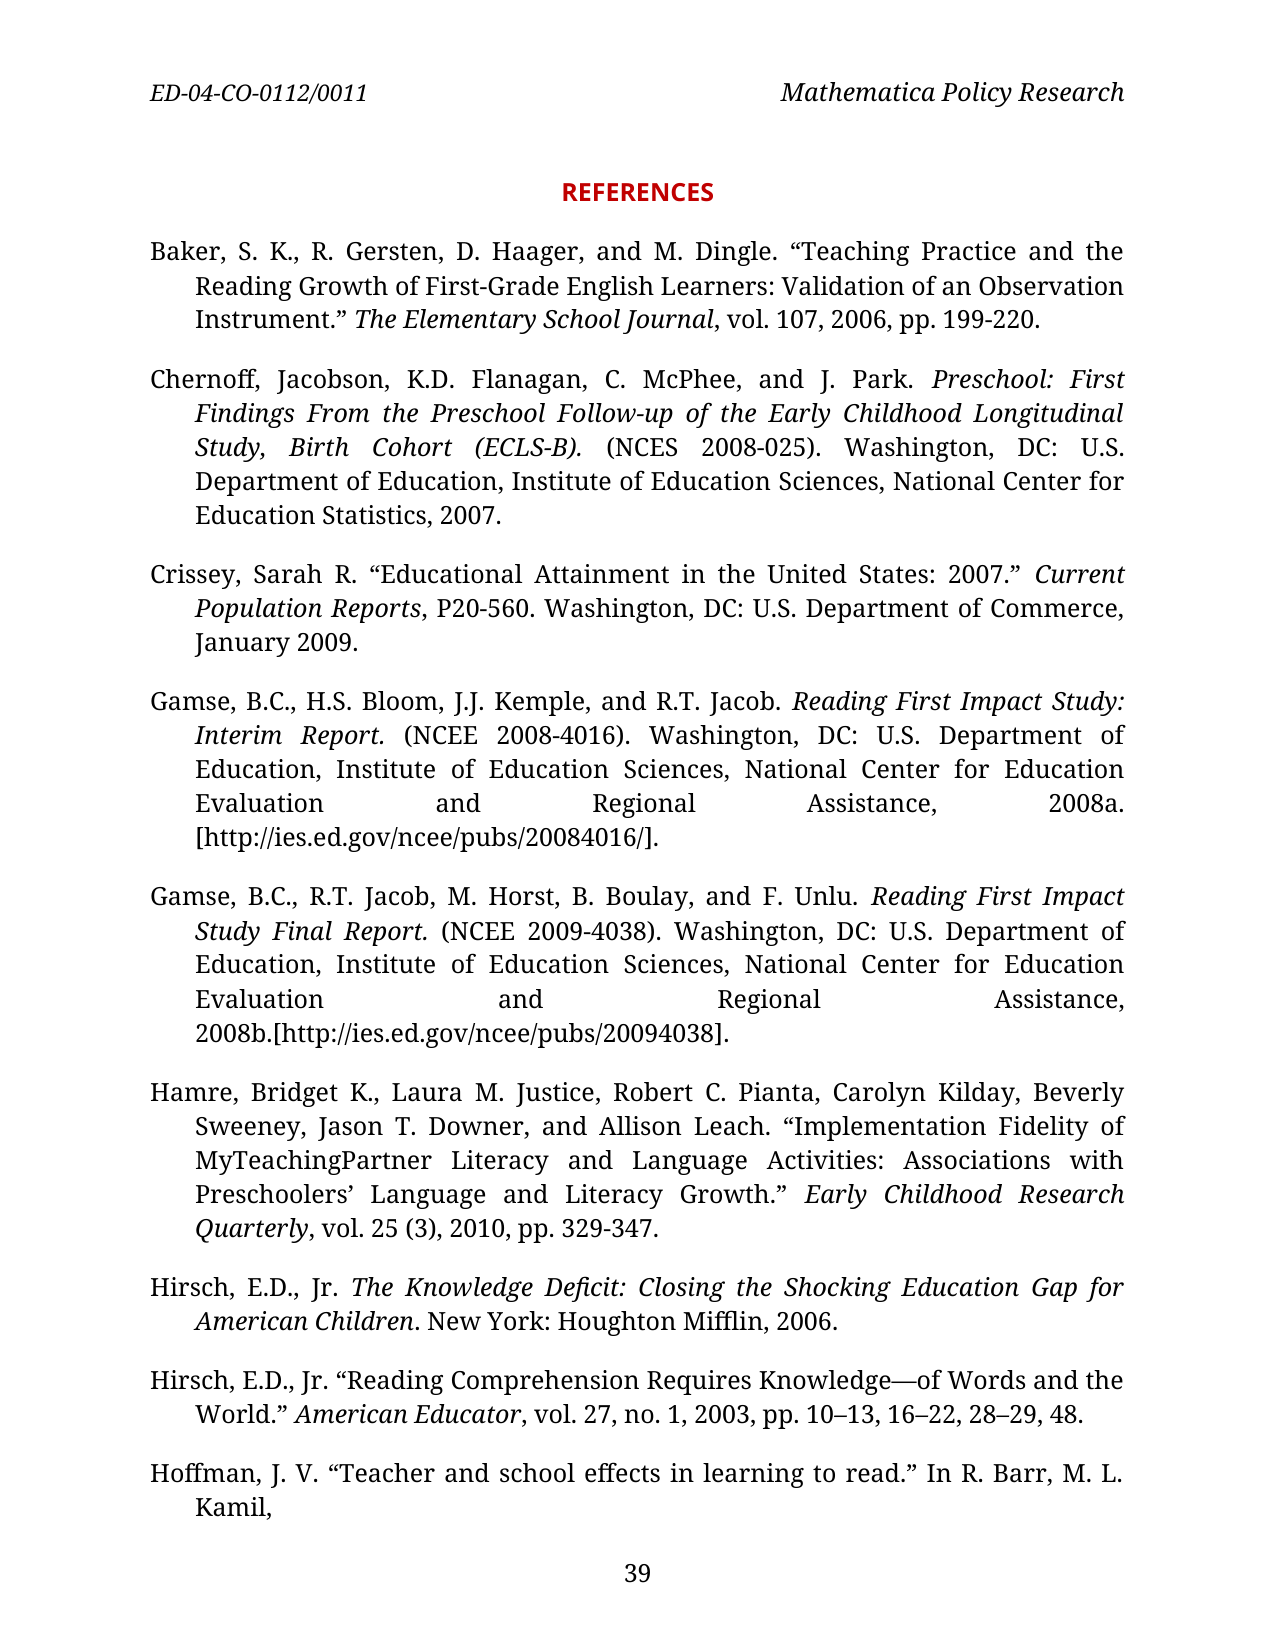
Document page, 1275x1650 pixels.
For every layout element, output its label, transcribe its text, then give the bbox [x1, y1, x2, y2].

text Gamse, B.C., H.S. Bloom, J.J. Kemple, and R.T. Jacob. Reading First Impact Study: Interim Report. (NCEE 2008-4016). Washington, DC: U.S. Department of Education, Institute of Education Sciences, National Center for Education Evaluation and Regional Assistance, 2008a. [http://ies.ed.gov/ncee/pubs/20084016/]. [150, 684, 1125, 854]
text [150, 1456, 1125, 1524]
text Hirsch, E.D., Jr. The Knowledge Deficit: Closing the Shocking Education Gap for American Children. New York: Houghton Mifflin, 2006. [150, 1270, 1125, 1338]
text Baker, S. K., R. Gersten, D. Haager, and M. Dingle. “Teaching Practice and the Reading Growth of First-Grade English Learners: Validation of an Observation Instrument.” The Elementary School Journal, vol. 107, 2006, pp. 199-220. [150, 234, 1125, 336]
subtitle ReferEnces [150, 175, 1125, 209]
text Chernoff, Jacobson, K.D. Flanagan, C. McPhee, and J. Park. Preschool: First Findings From the Preschool Follow-up of the Early Childhood Longitudinal Study, Birth Cohort (ECLS-B). (NCES 2008-025). Washington, DC: U.S. Department of Education, Institute of Education Sciences, National Center for Education Statistics, 2007. [150, 361, 1125, 532]
text Crissey, Sarah R. “Educational Attainment in the United States: 2007.” Current Population Reports, P20-560. Washington, DC: U.S. Department of Commerce, January 2009. [150, 557, 1125, 659]
text Hamre, Bridget K., Laura M. Justice, Robert C. Pianta, Carolyn Kilday, Beverly Sweeney, Jason T. Downer, and Allison Leach. “Implementation Fidelity of MyTeachingPartner Literacy and Language Activities: Associations with Preschoolers’ Language and Literacy Growth.” Early Childhood Research Quarterly, vol. 25 (3), 2010, pp. 329-347. [150, 1074, 1125, 1245]
text Gamse, B.C., R.T. Jacob, M. Horst, B. Boulay, and F. Unlu. Reading First Impact Study Final Report. (NCEE 2009-4038). Washington, DC: U.S. Department of Education, Institute of Education Sciences, National Center for Education Evaluation and Regional Assistance, 2008b.[http://ies.ed.gov/ncee/pubs/20094038]. [150, 879, 1125, 1049]
text Hirsch, E.D., Jr. “Reading Comprehension Requires Knowledge—of Words and the World.” American Educator, vol. 27, no. 1, 2003, pp. 10–13, 16–22, 28–29, 48. [150, 1363, 1125, 1431]
